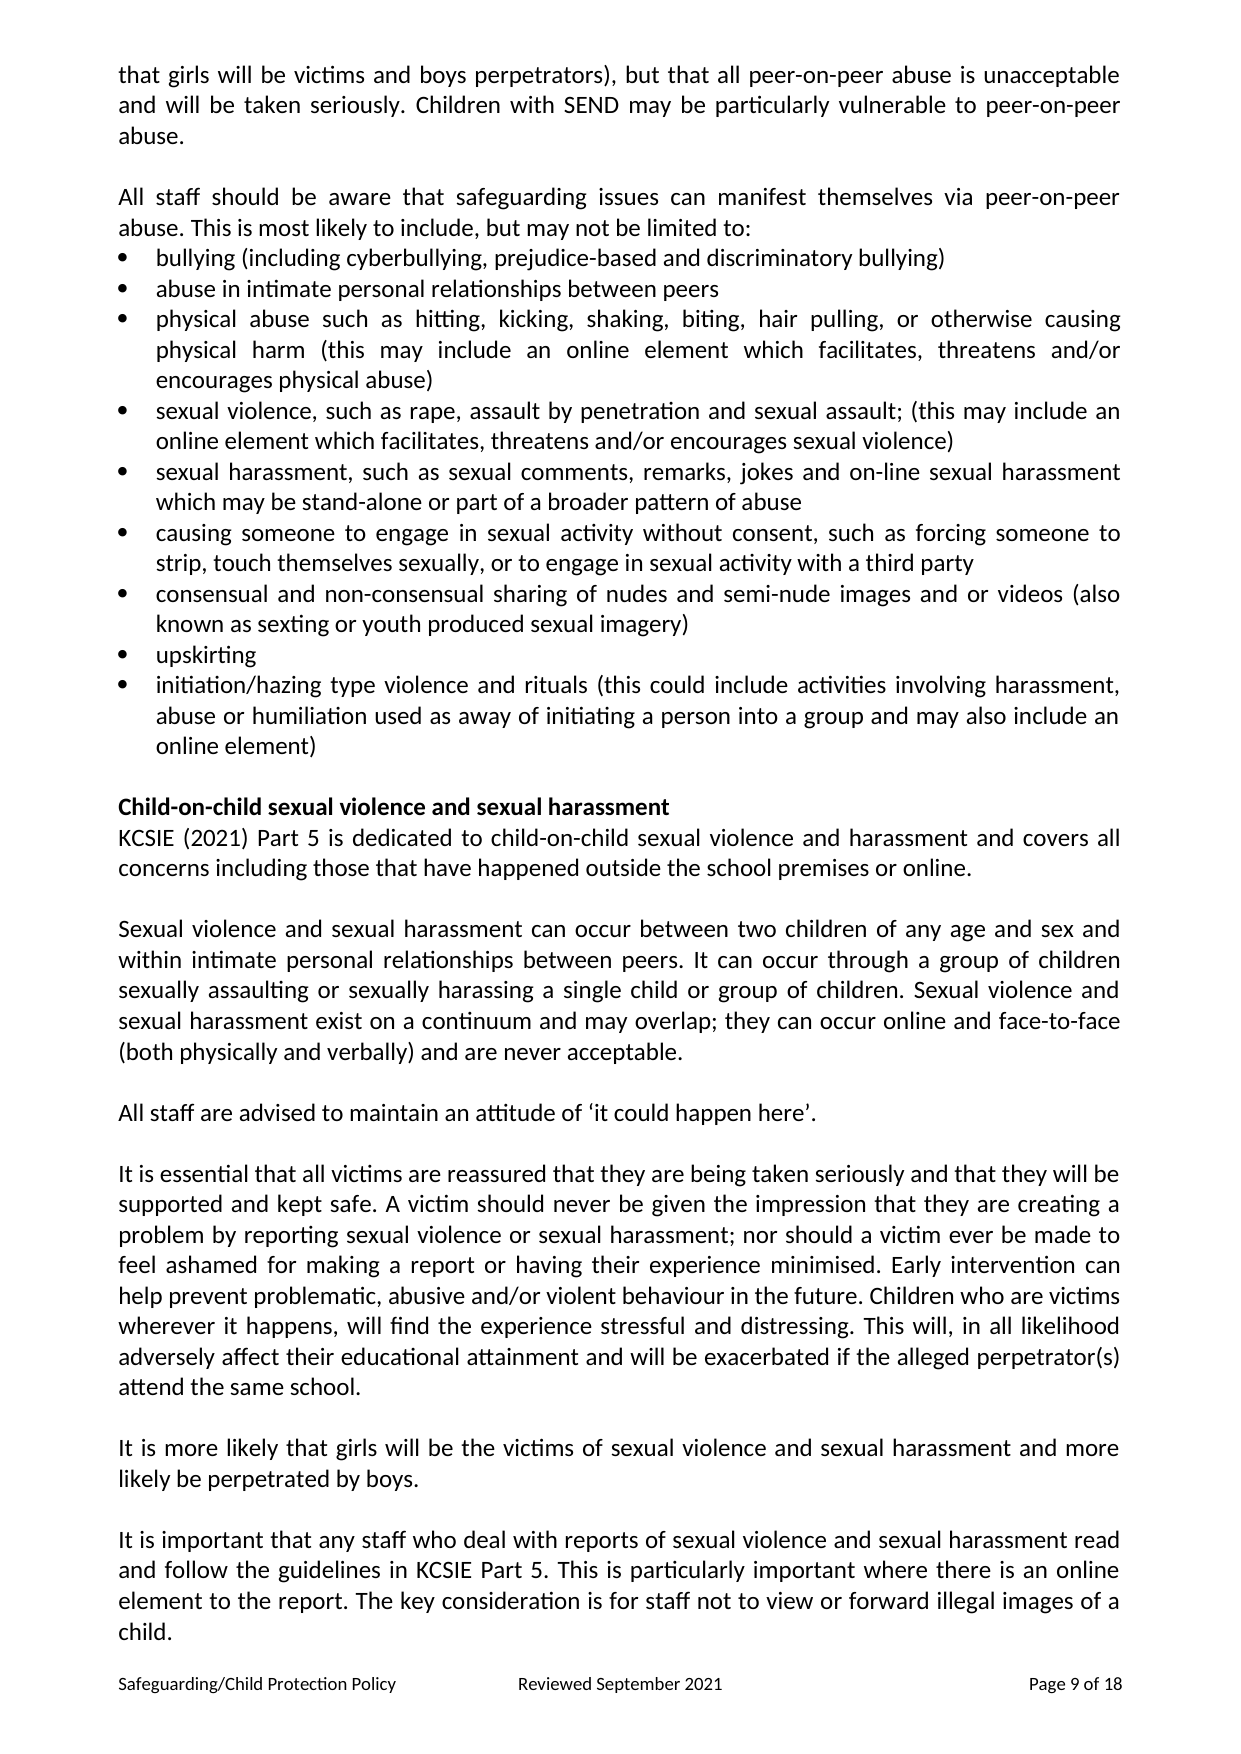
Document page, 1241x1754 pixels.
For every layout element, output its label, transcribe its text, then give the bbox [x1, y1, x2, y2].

text All staff are advised to maintain an attitude of ‘it could happen here’. [118, 1097, 1122, 1127]
list abuse in intimate personal relationships between peers [118, 273, 1122, 303]
text All staff should be aware that safeguarding issues can manifest themselves via peer-on-peer abuse. This is most likely to include, but may not be limited to: [118, 181, 1122, 242]
text Child-on-child sexual violence and sexual harassment [118, 792, 1122, 822]
text Sexual violence and sexual harassment can occur between two children of any age and sex and within intimate personal relationships between peers. It can occur through a group of children sexually assaulting or sexually harassing a single child or group of children. Sexual violence and sexual harassment exist on a continuum and may overlap; they can occur online and face-to-face (both physically and verbally) and are never acceptable. [118, 914, 1122, 1066]
list sexual violence, such as rape, assault by penetration and sexual assault; (this may include an online element which facilitates, threatens and/or encourages sexual violence) [118, 395, 1122, 456]
list physical abuse such as hitting, kicking, shaking, biting, hair pulling, or otherwise causing physical harm (this may include an online element which facilitates, threatens and/or encourages physical abuse) [118, 303, 1122, 395]
list bullying (including cyberbullying, prejudice-based and discriminatory bullying) [118, 242, 1122, 273]
list upskirting [118, 639, 1122, 669]
list initiation/hazing type violence and rituals (this could include activities involving harassment, abuse or humiliation used as away of initiating a person into a group and may also include an online element) [118, 669, 1122, 761]
list causing someone to engage in sexual activity without consent, such as forcing someone to strip, touch themselves sexually, or to engage in sexual activity with a third party [118, 517, 1122, 578]
list sexual harassment, such as sexual comments, remarks, jokes and on-line sexual harassment which may be stand-alone or part of a broader pattern of abuse [118, 456, 1122, 517]
text It is essential that all victims are reassured that they are being taken seriously and that they will be supported and kept safe. A victim should never be given the impression that they are creating a problem by reporting sexual violence or sexual harassment; nor should a victim ever be made to feel ashamed for making a report or having their experience minimised. Early intervention can help prevent problematic, abusive and/or violent behaviour in the future. Children who are victims wherever it happens, will find the experience stressful and distressing. This will, in all likelihood adversely affect their educational attainment and will be exacerbated if the alleged perpetrator(s) attend the same school. [118, 1158, 1122, 1402]
text It is more likely that girls will be the victims of sexual violence and sexual harassment and more likely be perpetrated by boys. [118, 1432, 1122, 1493]
text It is important that any staff who deal with reports of sexual violence and sexual harassment read and follow the guidelines in KCSIE Part 5. This is particularly important where there is an online element to the report. The key consideration is for staff not to view or forward illegal images of a child. [118, 1524, 1122, 1646]
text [118, 59, 1122, 151]
list consensual and non-consensual sharing of nudes and semi-nude images and or videos (also known as sexting or youth produced sexual imagery) [118, 578, 1122, 639]
text KCSIE (2021) Part 5 is dedicated to child-on-child sexual violence and harassment and covers all concerns including those that have happened outside the school premises or online. [118, 822, 1122, 883]
